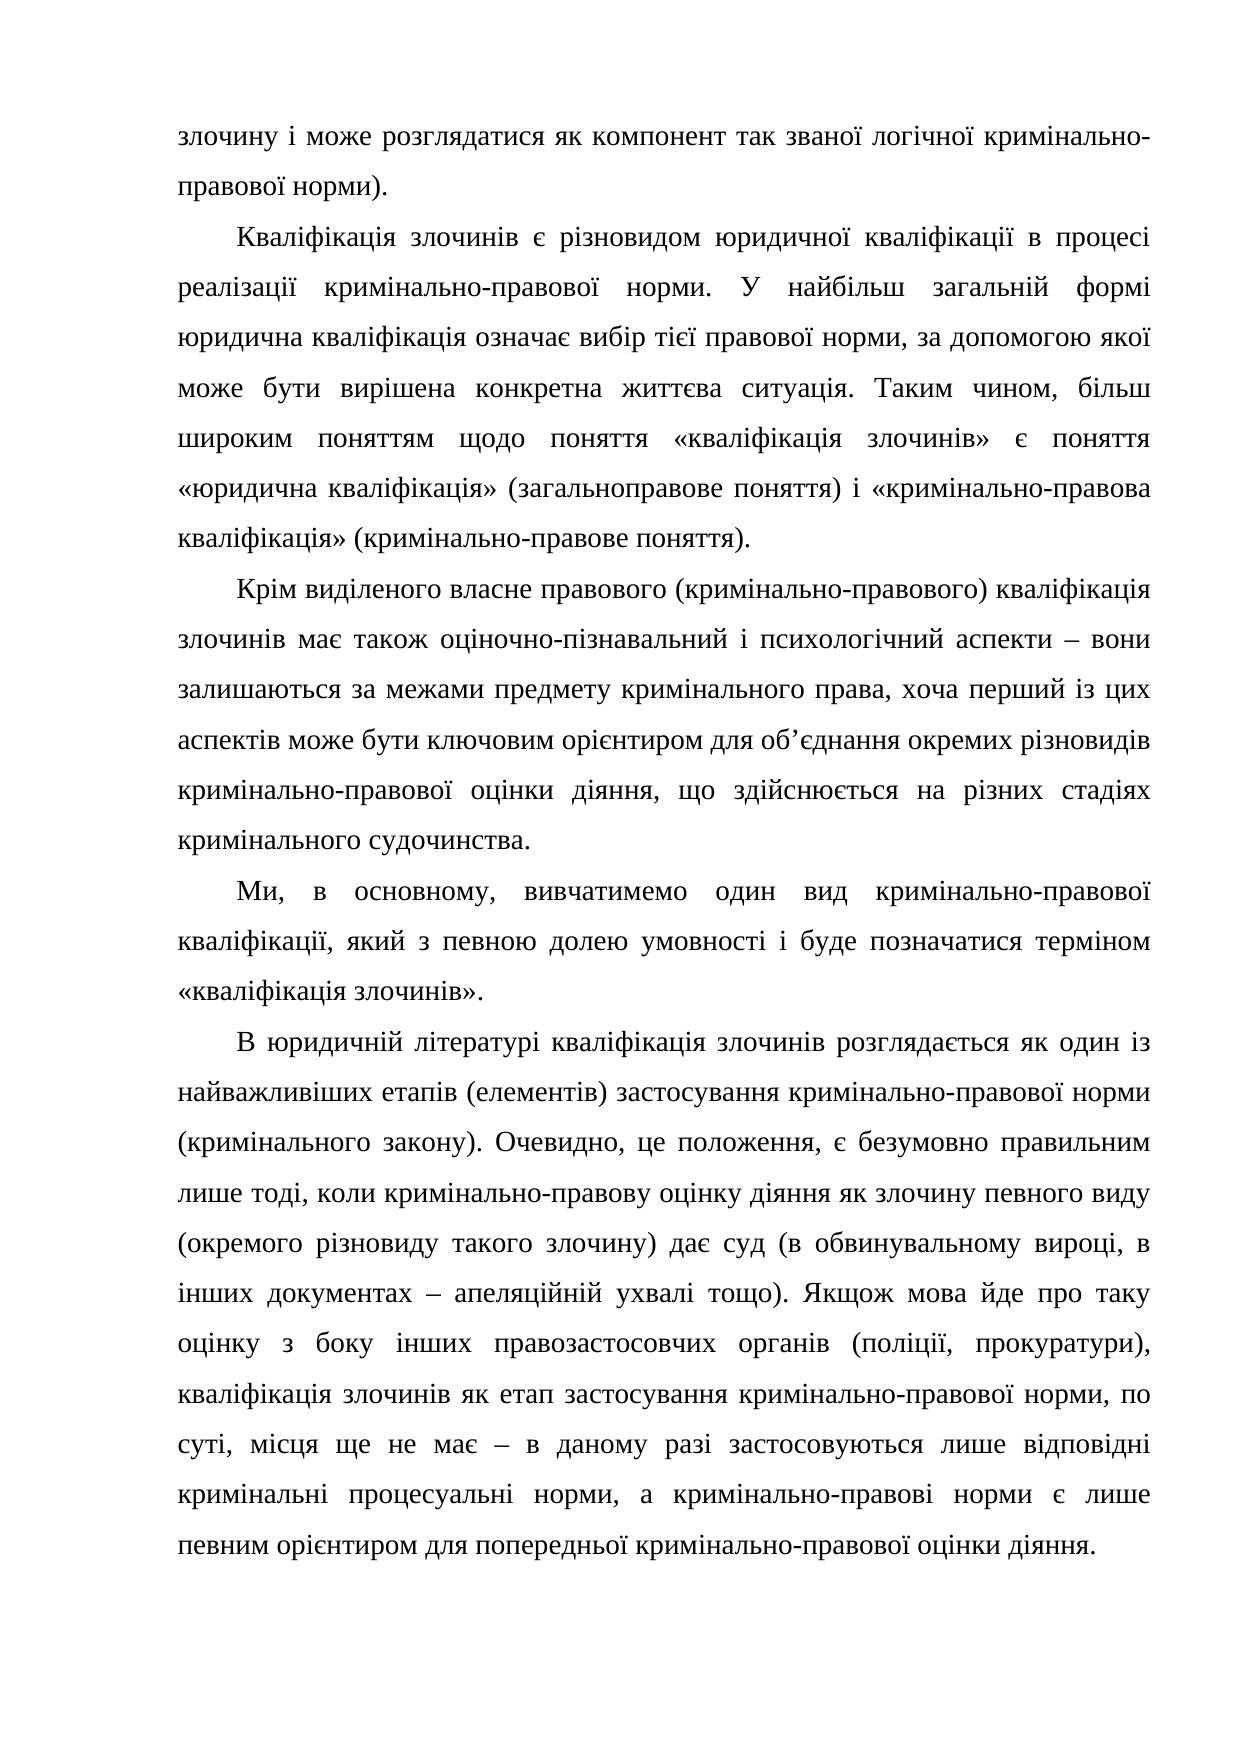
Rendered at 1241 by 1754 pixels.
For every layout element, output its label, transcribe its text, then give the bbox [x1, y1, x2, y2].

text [177, 118, 1152, 202]
list Кваліфікація злочинів є різновидом юридичної кваліфікації в процесі реалізації кримінально-правової норми. У найбільш загальній формі юридична кваліфікація означає вибір тієї правової норми, за допомогою якої може бути вирішена конкретна життєва ситуація. Таким чином, більш широким поняттям щодо поняття «кваліфікація злочинів» є поняття «юридична кваліфікація» (загальноправове поняття) і «кримінально-правова кваліфікація» (кримінально-правове поняття). [177, 219, 1152, 554]
list Ми, в основному, вивчатимемо один вид кримінально-правової кваліфікації, який з певною долею умовності і буде позначатися терміном «кваліфікація злочинів». [177, 873, 1152, 1007]
list Крім виділеного власне правового (кримінально-правового) кваліфікація злочинів має також оціночно-пізнавальний і психологічний аспекти – вони залишаються за межами предмету кримінального права, хоча перший із цих аспектів може бути ключовим орієнтиром для об’єднання окремих різновидів кримінально-правової оцінки діяння, що здійснюється на різних стадіях кримінального судочинства. [177, 571, 1152, 856]
list В юридичній літературі кваліфікація злочинів розглядається як один із найважливіших етапів (елементів) застосування кримінально-правової норми (кримінального закону). Очевидно, це положення, є безумовно правильним лише тоді, коли кримінально-правову оцінку діяння як злочину певного виду (окремого різновиду такого злочину) дає суд (в обвинувальному вироці, в інших документах – апеляційній ухвалі тощо). Якщож мова йде про таку оцінку з боку інших правозастосовчих органів (поліції, прокуратури), кваліфікація злочинів як етап застосування кримінально-правової норми, по суті, місця ще не має – в даному разі застосовуються лише відповідні кримінальні процесуальні норми, а кримінально-правові норми є лише певним орієнтиром для попередньої кримінально-правової оцінки діяння. [177, 1024, 1152, 1560]
